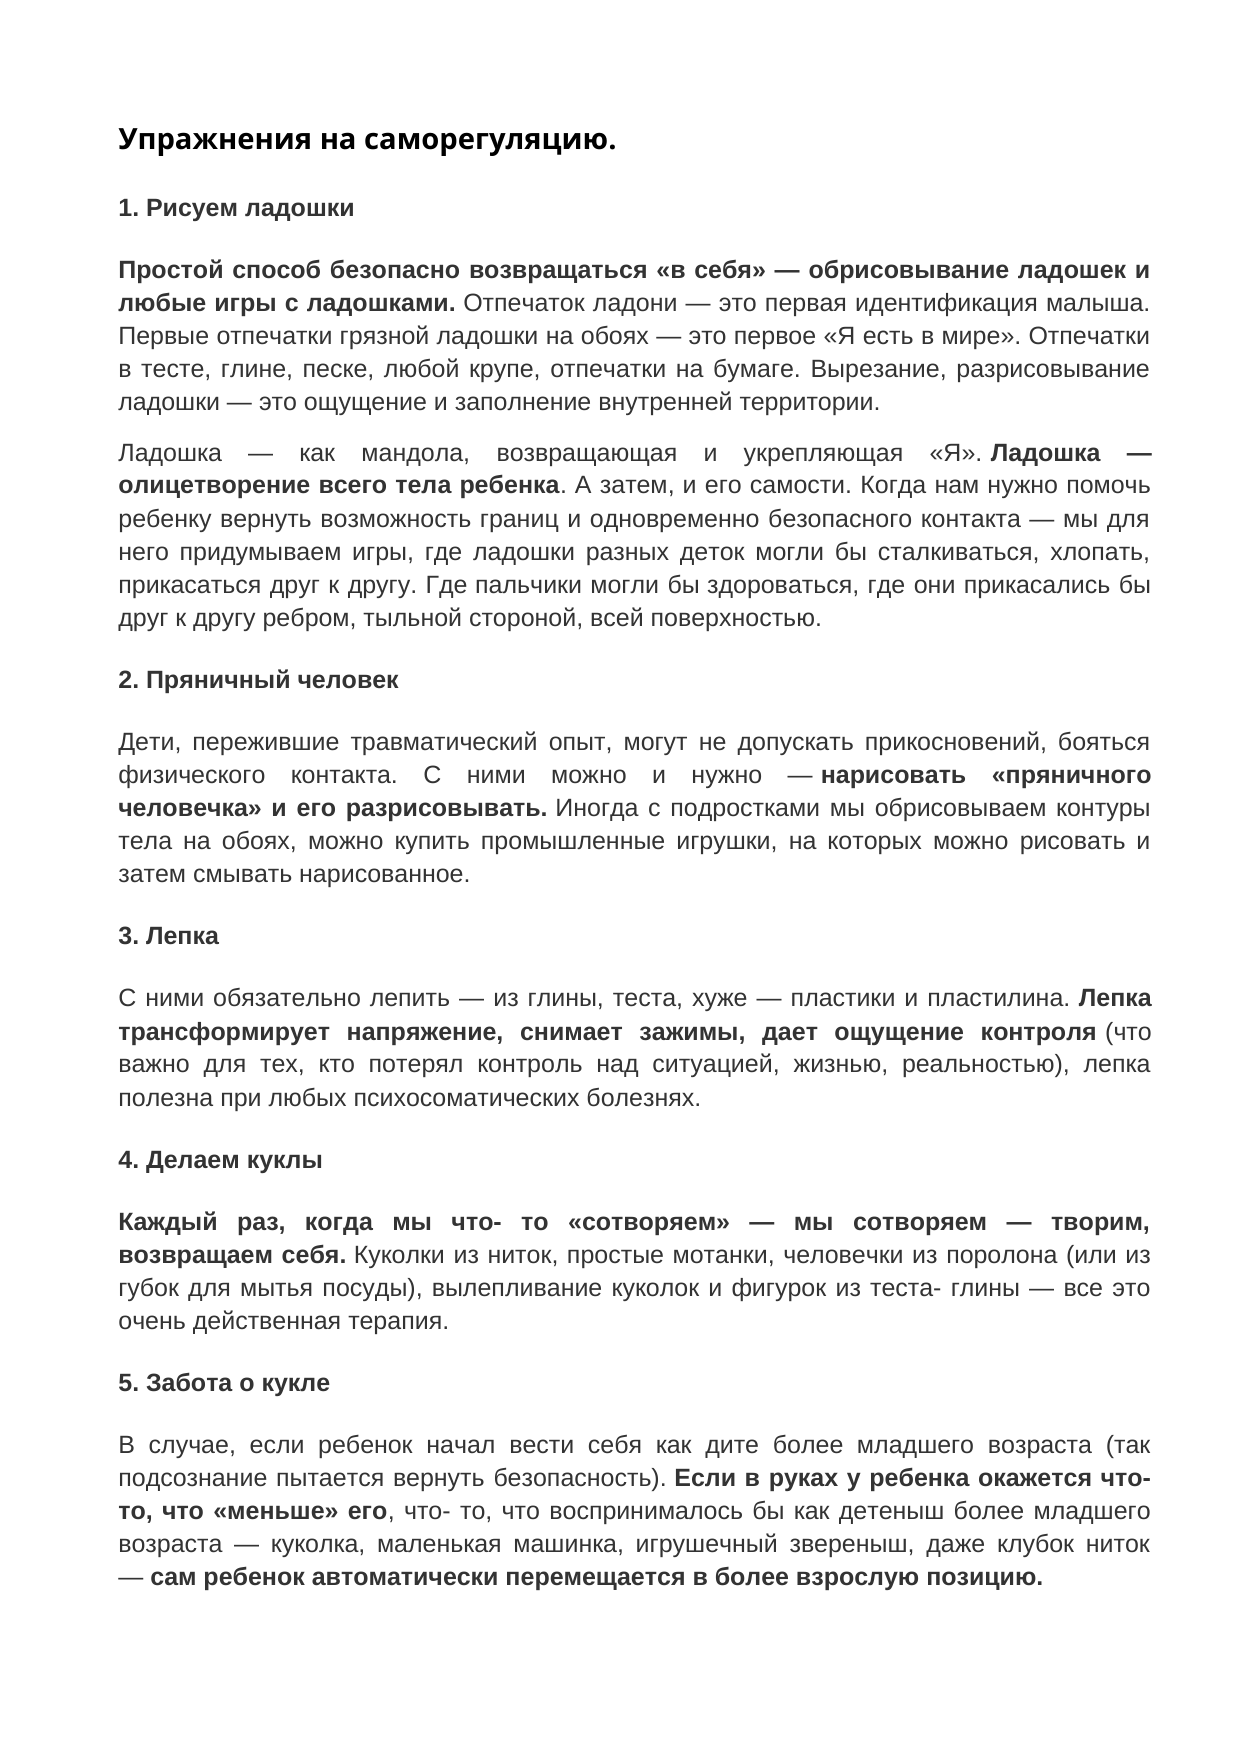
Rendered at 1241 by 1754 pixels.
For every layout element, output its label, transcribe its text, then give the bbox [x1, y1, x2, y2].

text С ними обязательно лепить — из глины, теста, хуже — пластики и пластилина. Лепка трансформирует напряжение, снимает зажимы, дает ощущение контроля (что важно для тех, кто потерял контроль над ситуацией, жизнью, реальностью), лепка полезна при любых психосоматических болезнях. [118, 983, 1152, 1111]
text 3. Лепка [118, 921, 1152, 950]
text Простой способ безопасно возвращаться «в себя» — обрисовывание ладошек и любые игры с ладошками. Отпечаток ладони — это первая идентификация малыша. Первые отпечатки грязной ладошки на обоях — это первое «Я есть в мире». Отпечатки в тесте, глине, песке, любой крупе, отпечатки на бумаге. Вырезание, разрисовывание ладошки — это ощущение и заполнение внутренней территории. [118, 255, 1152, 416]
text 5. Забота о кукле [118, 1368, 1152, 1397]
text В случае, если ребенок начал вести себя как дите более младшего возраста (так подсознание пытается вернуть безопасность). Если в руках у ребенка окажется что- то, что «меньше» его, что- то, что воспринималось бы как детеныш более младшего возраста — куколка, маленькая машинка, игрушечный звереныш, даже клубок ниток — сам ребенок автоматически перемещается в более взрослую позицию. [118, 1430, 1152, 1591]
text Каждый раз, когда мы что- то «сотворяем» — мы сотворяем — творим, возвращаем себя. Куколки из ниток, простые мотанки, человечки из поролона (или из губок для мытья посуды), вылепливание куколок и фигурок из теста- глины — все это очень действенная терапия. [118, 1207, 1152, 1335]
text Ладошка — как мандола, возвращающая и укрепляющая «Я». Ладошка — олицетворение всего тела ребенка. А затем, и его самости. Когда нам нужно помочь ребенку вернуть возможность границ и одновременно безопасного контакта — мы для него придумываем игры, где ладошки разных деток могли бы сталкиваться, хлопать, прикасаться друг к другу. Где пальчики могли бы здороваться, где они прикасались бы друг к другу ребром, тыльной стороной, всей поверхностью. [118, 437, 1152, 631]
text Упражнения на саморегуляцию. [118, 118, 1123, 158]
text 4. Делаем куклы [118, 1145, 1152, 1173]
text 2. Пряничный человек [118, 665, 1152, 693]
text Дети, пережившие травматический опыт, могут не допускать прикосновений, бояться физического контакта. С ними можно и нужно — нарисовать «пряничного человечка» и его разрисовывать. Иногда с подростками мы обрисовываем контуры тела на обоях, можно купить промышленные игрушки, на которых можно рисовать и затем смывать нарисованное. [118, 727, 1152, 888]
text 1. Рисуем ладошки [118, 193, 1152, 222]
